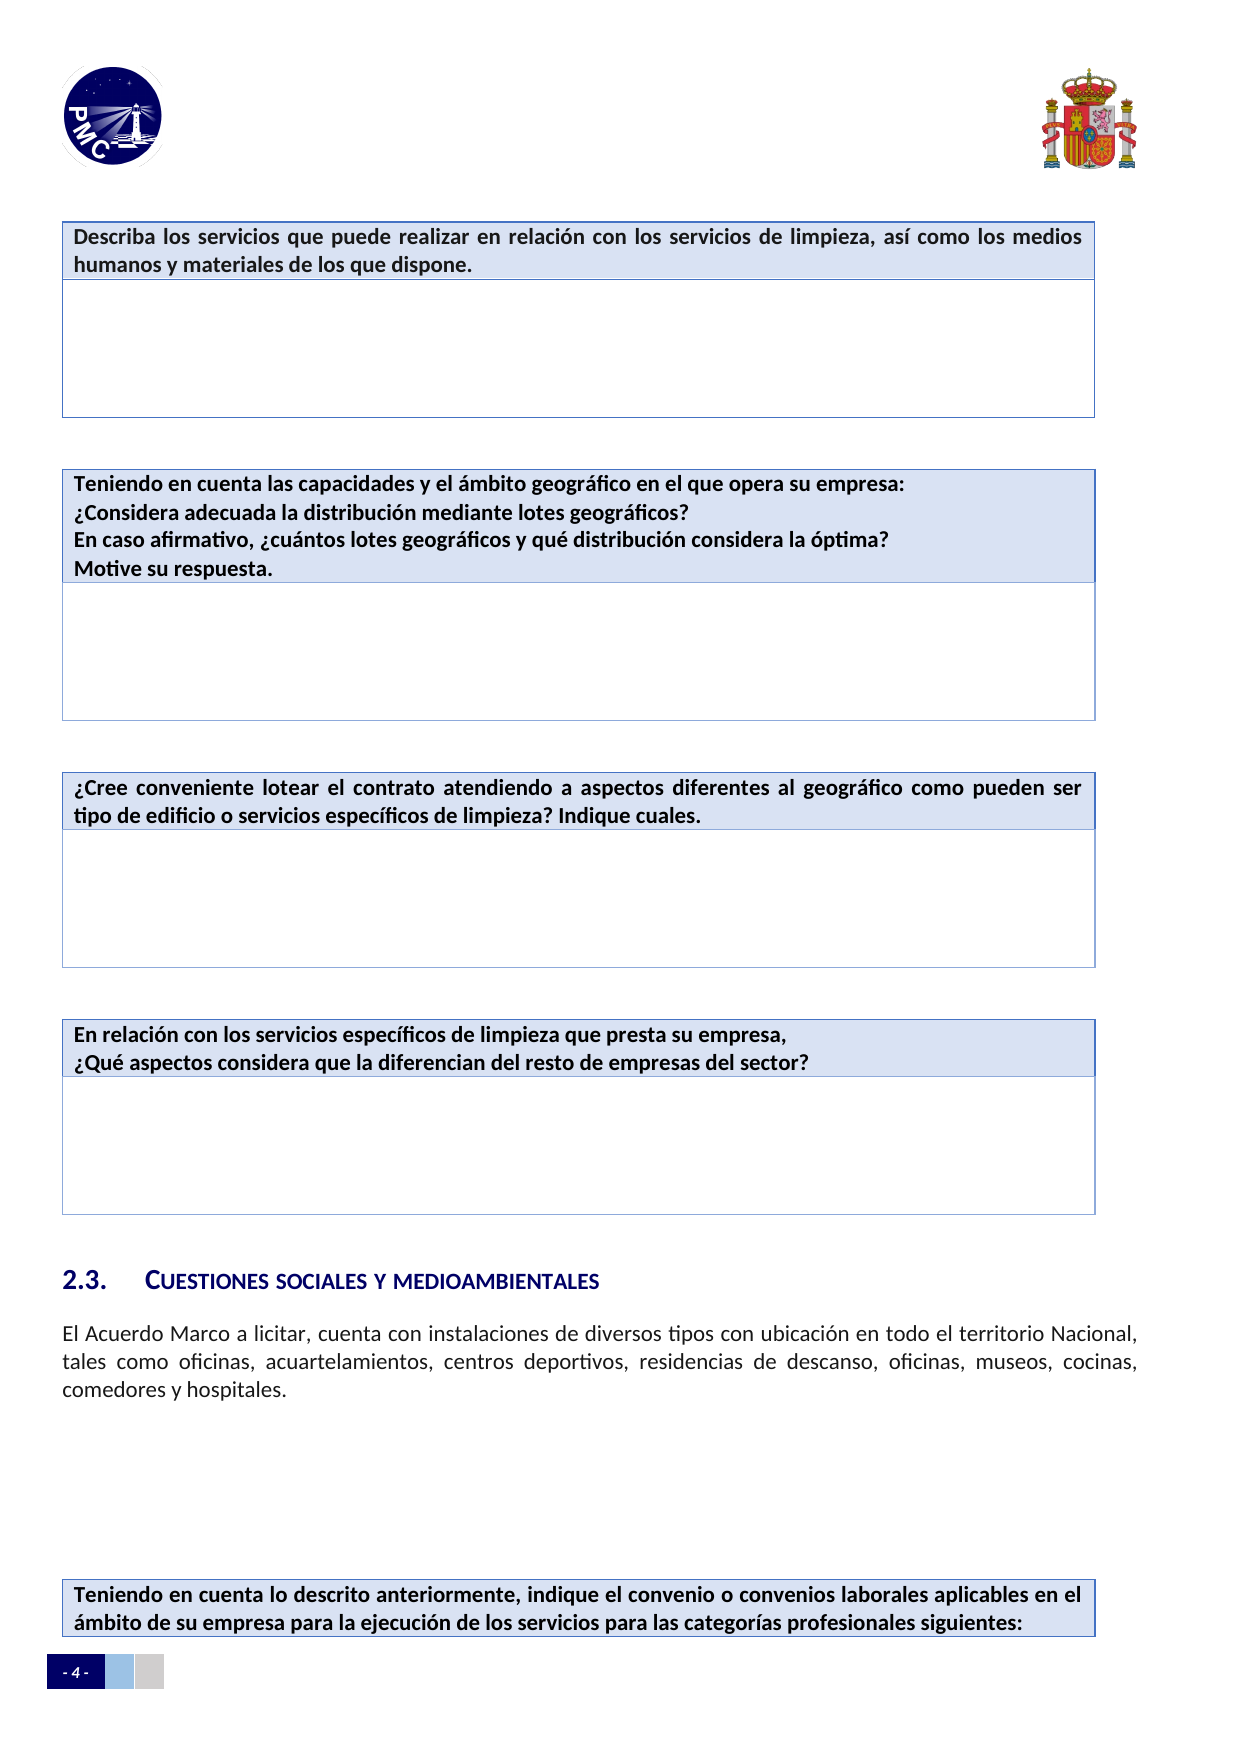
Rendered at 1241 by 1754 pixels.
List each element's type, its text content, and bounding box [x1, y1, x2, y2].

picture [1037, 68, 1140, 174]
table_header En relación con los servicios específicos de limpieza que presta su empresa, ¿Qué aspectos considera que la diferencian del resto de empresas del sector? [63, 1020, 1094, 1076]
picture [62, 66, 163, 167]
table_header ¿Cree conveniente lotear el contrato atendiendo a aspectos diferentes al geográfico como pueden ser tipo de edificio o servicios específicos de limpieza? Indique cuales. [63, 773, 1094, 829]
table_cell [63, 583, 1094, 720]
table_cell [63, 830, 1094, 967]
subtitle Cuestiones sociales y medioambientales [62, 1261, 1140, 1296]
text El Acuerdo Marco a licitar, cuenta con instalaciones de diversos tipos con ubicación en todo el territorio Nacional, tales como oficinas, acuartelamientos, centros deportivos, residencias de descanso, oficinas, museos, cocinas, comedores y hospitales. [62, 1319, 1140, 1403]
table_cell [63, 1077, 1094, 1214]
table_cell [63, 280, 1094, 417]
table_header Teniendo en cuenta las capacidades y el ámbito geográfico en el que opera su empresa: ¿Considera adecuada la distribución mediante lotes geográficos? En caso afirmativo, ¿cuántos lotes geográficos y qué distribución considera la óptima? Motive su respuesta. [63, 470, 1094, 582]
